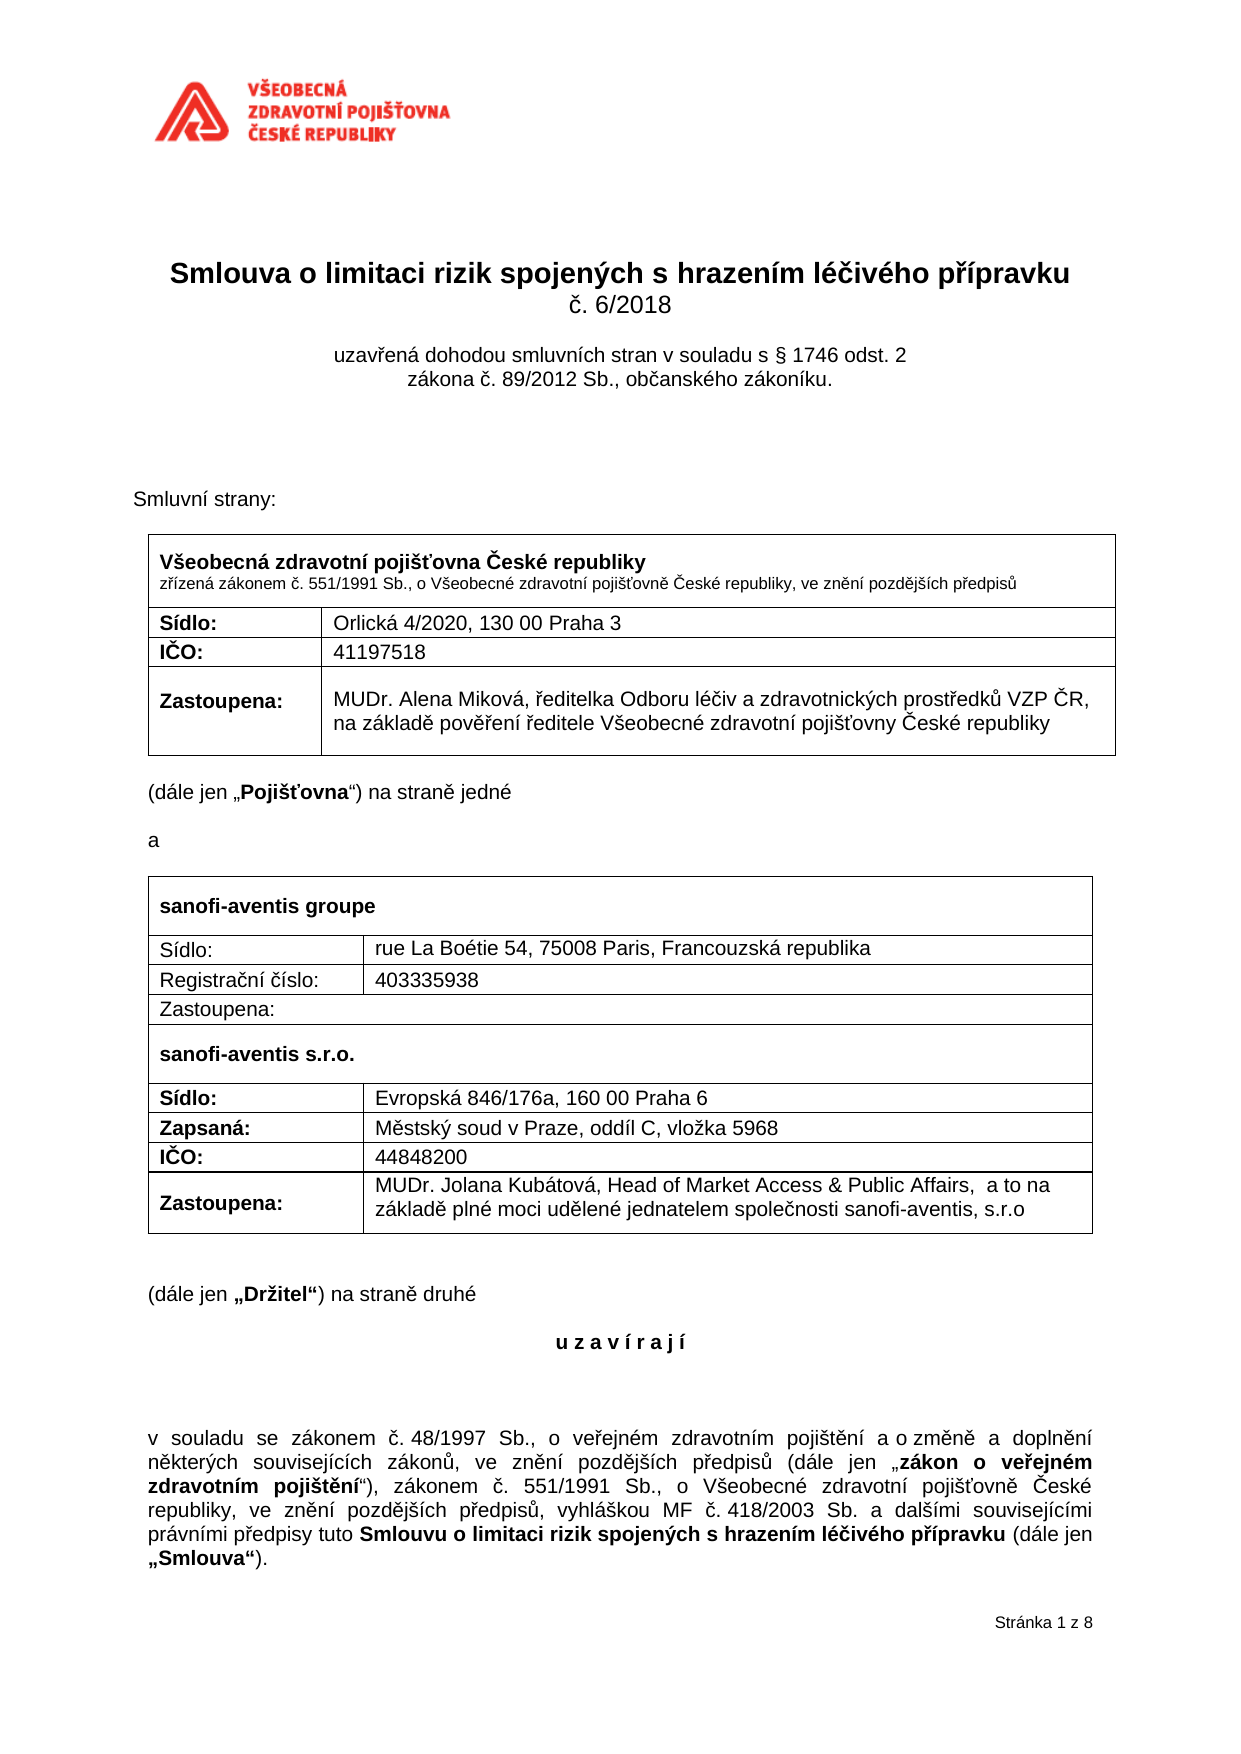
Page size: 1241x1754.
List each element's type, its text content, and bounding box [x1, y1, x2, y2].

text zákona č. 89/2012 Sb., občanského zákoníku. [148, 367, 1093, 391]
table_cell Městský soud v Praze, oddíl C, vložka 5968 [364, 1113, 1092, 1142]
text uzavřená dohodou smluvních stran v souladu s § 1746 odst. 2 [148, 343, 1093, 367]
table_cell rue La Boétie 54, 75008 Paris, Francouzská republika [364, 936, 1092, 964]
table_cell MUDr. Alena Miková, ředitelka Odboru léčiv a zdravotnických prostředků VZP ČR, na základě pověření ředitele Všeobecné zdravotní pojišťovny České republiky [322, 667, 1115, 755]
text u z a v í r a j í [148, 1330, 1093, 1354]
table_header Všeobecná zdravotní pojišťovna České republiky zřízená zákonem č. 551/1991 Sb., o Všeobecné zdravotní pojišťovně České republiky, ve znění pozdějších předpisů [149, 535, 1115, 607]
table_cell 403335938 [364, 965, 1092, 994]
table_cell MUDr. Jolana Kubátová, Head of Market Access & Public Affairs, a to na základě plné moci udělené jednatelem společnosti sanofi-aventis, s.r.o [364, 1173, 1092, 1233]
text (dále jen „Pojišťovna“) na straně jedné [133, 780, 1093, 804]
table_cell sanofi-aventis s.r.o. [149, 1025, 1092, 1083]
table_cell Zastoupena: [149, 1173, 363, 1233]
table_header sanofi-aventis groupe [149, 877, 1092, 935]
table_cell Orlická 4/2020, 130 00 Praha 3 [322, 608, 1115, 637]
text a [148, 828, 1093, 852]
table_cell Zapsaná: [149, 1113, 363, 1142]
table_cell Sídlo: [149, 936, 363, 964]
table_cell IČO: [149, 1143, 363, 1171]
table_cell Sídlo: [149, 608, 321, 637]
table_cell Zastoupena: [149, 667, 321, 755]
title Smlouva o limitaci rizik spojených s hrazením léčivého přípravku [148, 256, 1093, 290]
text č. 6/2018 [148, 290, 1093, 319]
text (dále jen „Držitel“) na straně druhé [148, 1282, 1093, 1306]
picture [147, 73, 459, 149]
table_cell 44848200 [364, 1143, 1092, 1171]
table_cell Zastoupena: [149, 995, 1092, 1023]
table_cell 41197518 [322, 638, 1115, 666]
table_cell IČO: [149, 638, 321, 666]
text v souladu se zákonem č. 48/1997 Sb., o veřejném zdravotním pojištění a o změně a doplnění některých souvisejících zákonů, ve znění pozdějších předpisů (dále jen „zákon o veřejném zdravotním pojištění“), zákonem č. 551/1991 Sb., o Všeobecné zdravotní pojišťovně České republiky, ve znění pozdějších předpisů, vyhláškou MF č. 418/2003 Sb. a dalšími souvisejícími právními předpisy tuto Smlouvu o limitaci rizik spojených s hrazením léčivého přípravku (dále jen „Smlouva“). [148, 1426, 1093, 1569]
table_cell Sídlo: [149, 1084, 363, 1112]
table_cell Evropská 846/176a, 160 00 Praha 6 [364, 1084, 1092, 1112]
table_cell Registrační číslo: [149, 965, 363, 994]
text Smluvní strany: [133, 486, 1093, 510]
